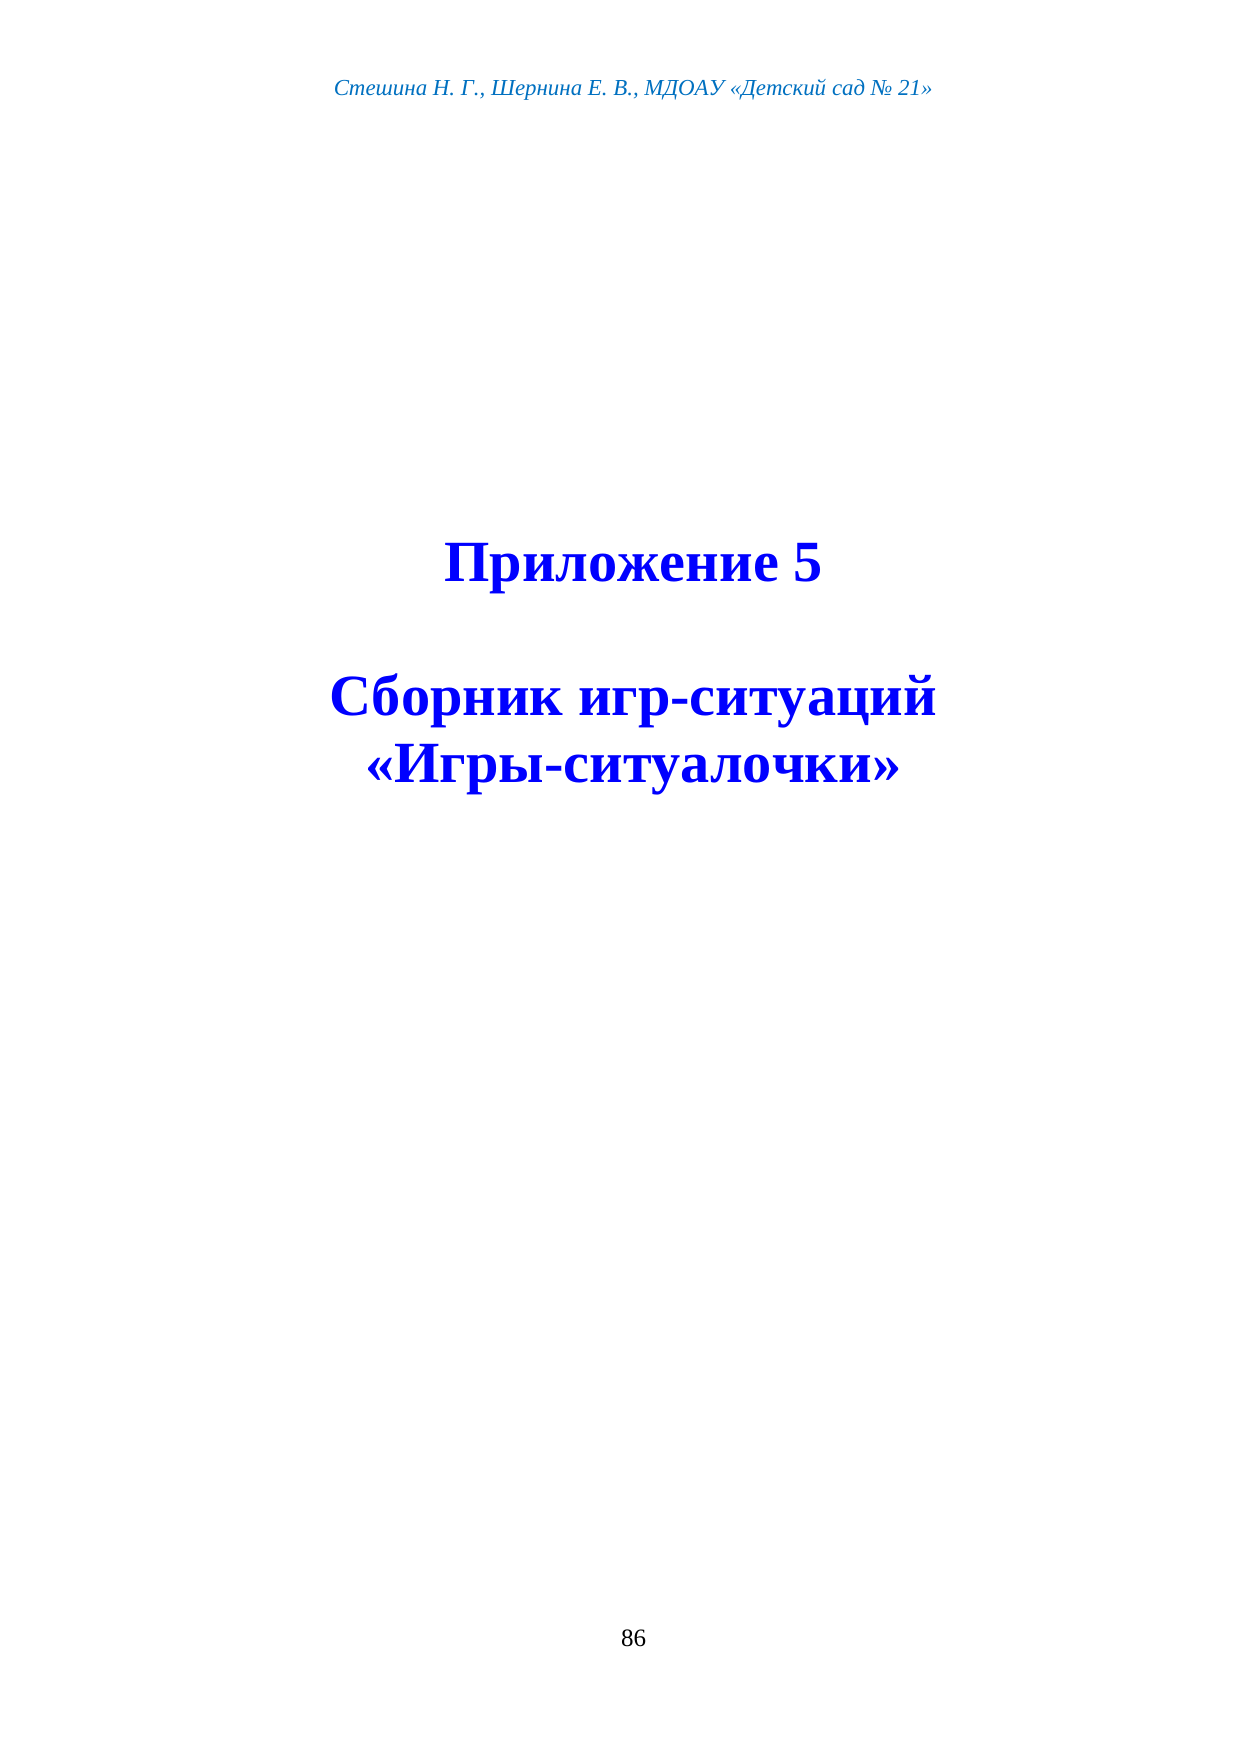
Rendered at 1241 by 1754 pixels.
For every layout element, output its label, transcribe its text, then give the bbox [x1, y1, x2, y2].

text Сборник игр-ситуаций [89, 661, 1178, 728]
text «Игры-ситуалочки» [89, 728, 1178, 795]
text Приложение 5 [89, 527, 1178, 594]
